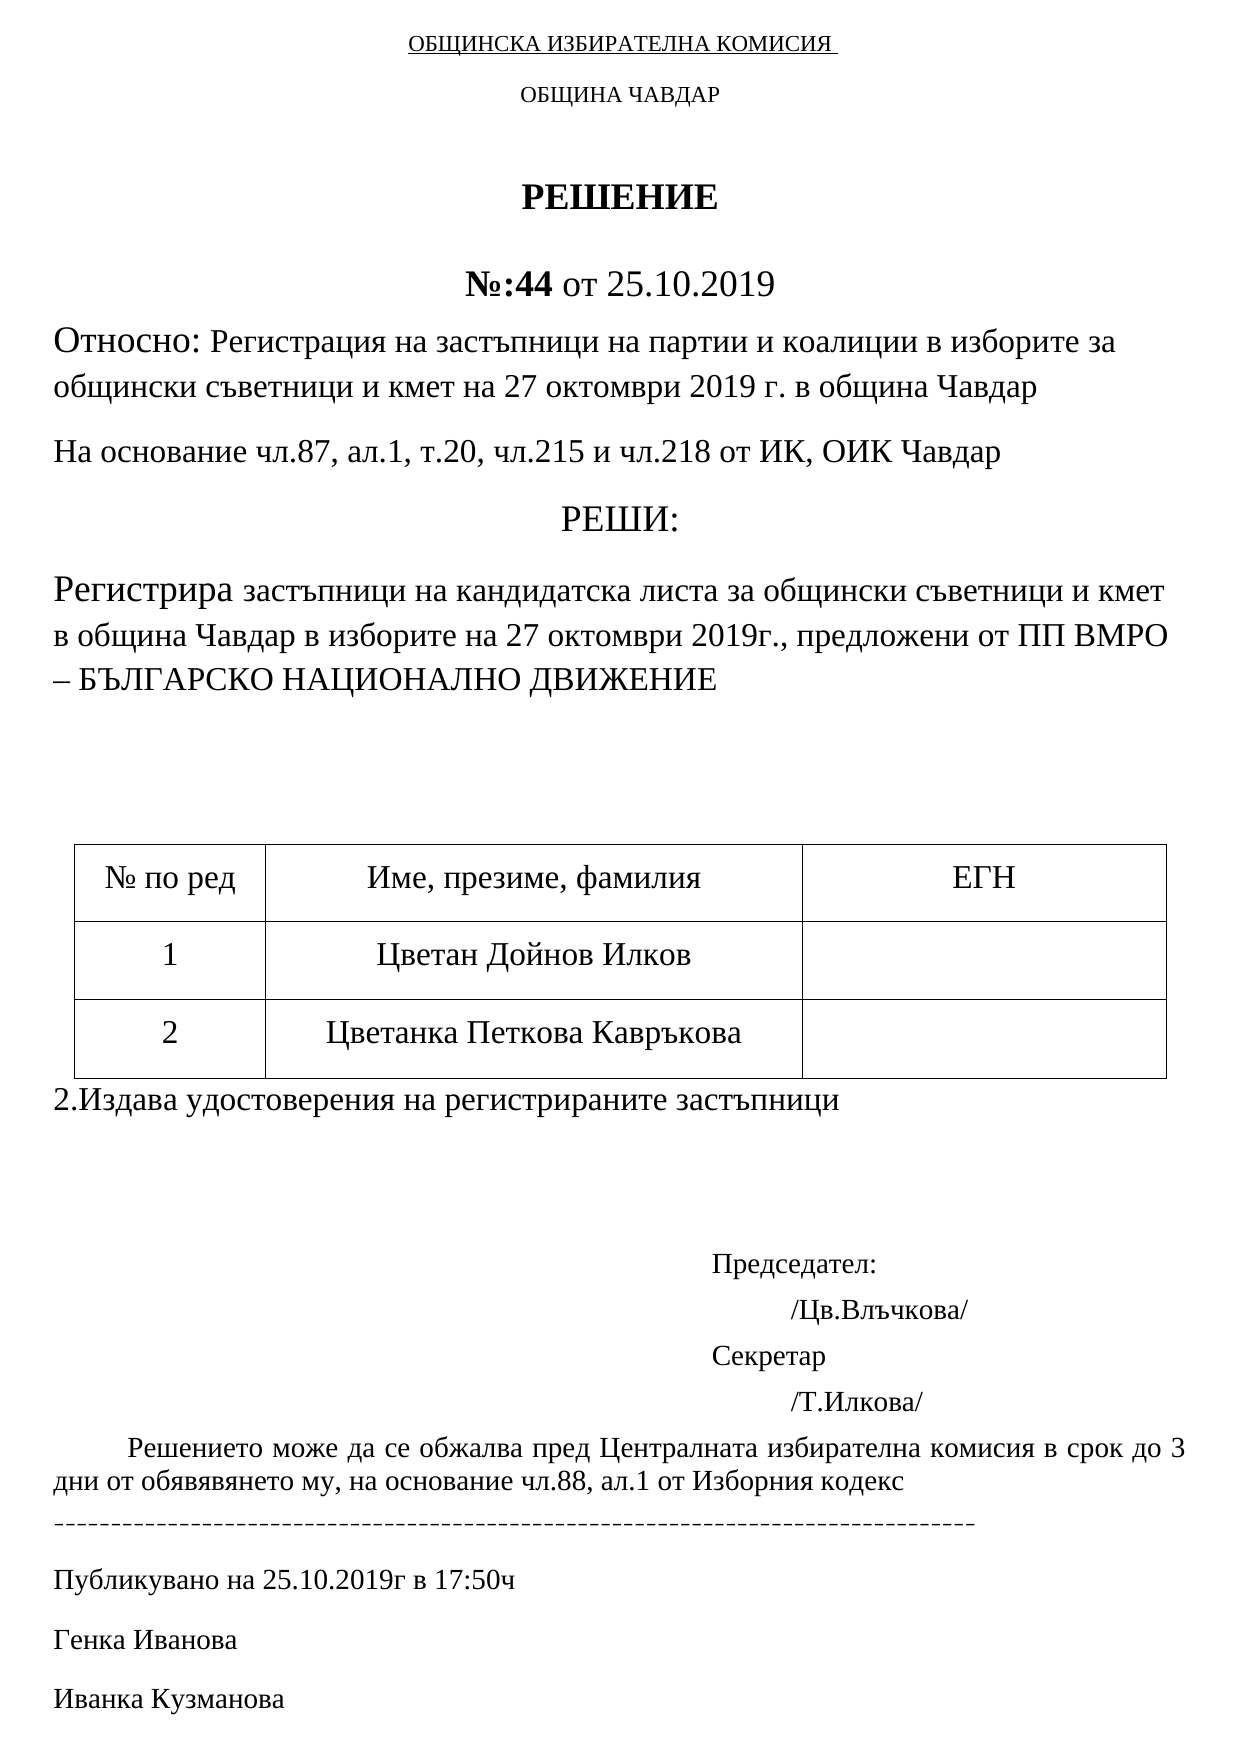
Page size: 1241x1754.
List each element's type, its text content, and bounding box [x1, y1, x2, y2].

text РЕШИ: [53, 496, 1187, 539]
table_header ЕГН [803, 845, 1166, 921]
text ––––––––––––––––––––––––––––––––––––––––––––––––––––––––––––––––––––––––––––––––– [53, 1509, 1187, 1537]
text Регистрира застъпници на кандидатска листа за общински съветници и кмет в община Чавдар в изборите на 27 октомври 2019г., предложени от ПП ВМРО – БЪЛГАРСКО НАЦИОНАЛНО ДВИЖЕНИЕ [53, 566, 1187, 698]
text Председател: [638, 1246, 1187, 1279]
text Решението може да се обжалва пред Централната избирателна комисия в срок до 3 дни от обявявянето му, на основание чл.88, ал.1 от Изборния кодекс [53, 1430, 1187, 1497]
text РЕШЕНИЕ [53, 174, 1187, 218]
text №:44 от 25.10.2019 [53, 262, 1187, 305]
text ОБЩИНА ЧАВДАР [53, 81, 1187, 107]
text Относно: Регистрация на застъпници на партии и коалиции в изборите за общински съветници и кмет на 27 октомври 2019 г. в община Чавдар [53, 317, 1187, 404]
text 2.Издава удостоверения на регистрираните застъпници [53, 1079, 1187, 1117]
table_cell [803, 1000, 1166, 1078]
table_cell 1 [75, 922, 265, 999]
text Секретар [638, 1338, 1187, 1371]
table_cell 2 [75, 1000, 265, 1078]
text /Цв.Влъчкова/ [638, 1292, 1187, 1325]
table_cell Цветанка Петкова Кавръкова [266, 1000, 802, 1078]
table_header № по ред [75, 845, 265, 921]
text ОБЩИНСКА ИЗБИРАТЕЛНА КОМИСИЯ [53, 29, 1187, 56]
table_cell [803, 922, 1166, 999]
text /Т.Илкова/ [638, 1384, 1187, 1417]
text На основание чл.87, ал.1, т.20, чл.215 и чл.218 от ИК, ОИК Чавдар [53, 431, 1187, 469]
text Публикувано на 25.10.2019г в 17:50ч [53, 1562, 1187, 1596]
text Генка Иванова [53, 1622, 1187, 1655]
text Иванка Кузманова [53, 1681, 1187, 1715]
table_cell Цветан Дойнов Илков [266, 922, 802, 999]
table_header Име, презиме, фамилия [266, 845, 802, 921]
